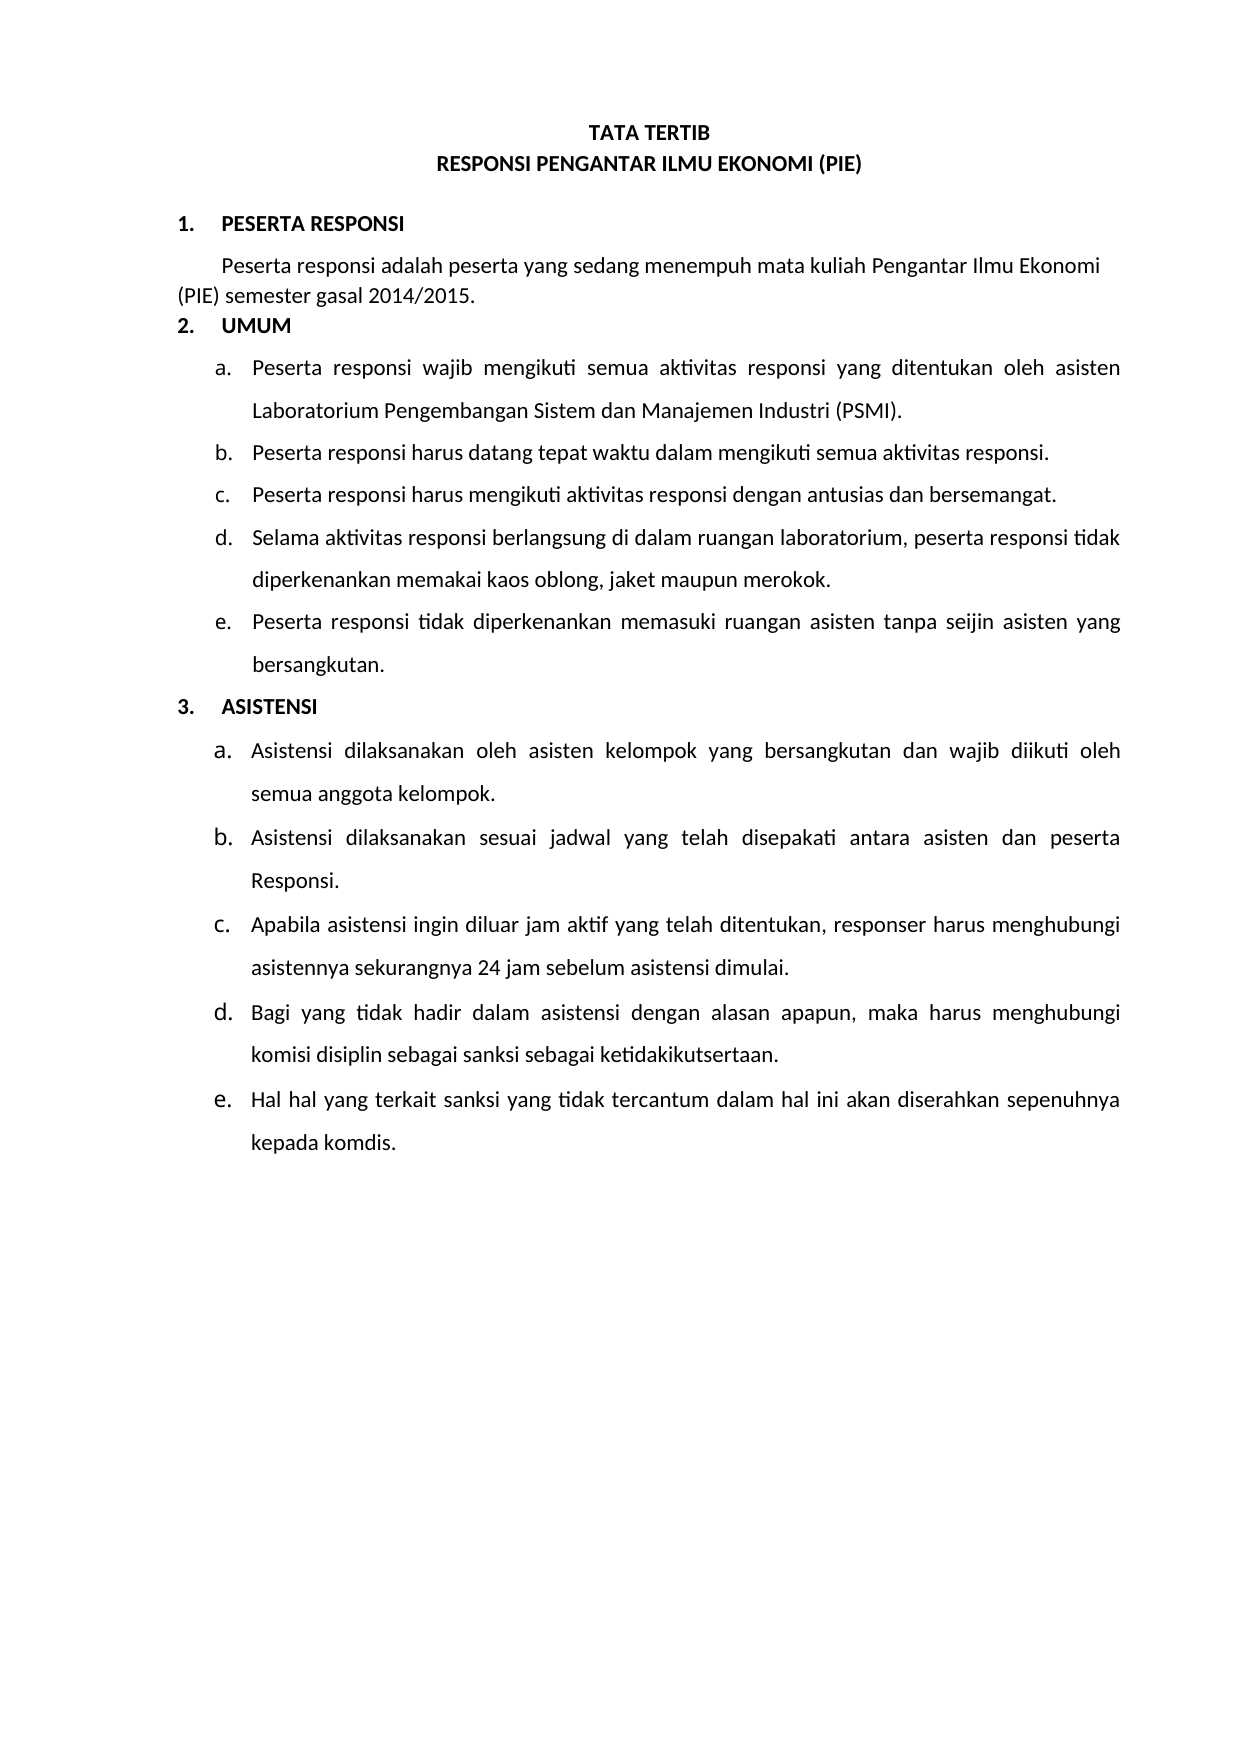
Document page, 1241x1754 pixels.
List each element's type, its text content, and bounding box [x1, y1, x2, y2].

list PESERTA RESPONSI [177, 209, 1122, 237]
list Bagi yang tidak hadir dalam asistensi dengan alasan apapun, maka harus menghubungi komisi disiplin sebagai sanksi sebagai ketidakikutsertaan. [213, 995, 1122, 1069]
list UMUM [177, 312, 1122, 339]
list Selama aktivitas responsi berlangsung di dalam ruangan laboratorium, peserta responsi tidak diperkenankan memakai kaos oblong, jaket maupun merokok. [214, 523, 1122, 593]
list Peserta responsi harus datang tepat waktu dalam mengikuti semua aktivitas responsi. [214, 438, 1122, 466]
list Apabila asistensi ingin diluar jam aktif yang telah ditentukan, responser harus menghubungi asistennya sekurangnya 24 jam sebelum asistensi dimulai. [213, 908, 1122, 981]
list Peserta responsi wajib mengikuti semua aktivitas responsi yang ditentukan oleh asisten Laboratorium Pengembangan Sistem dan Manajemen Industri (PSMI). [214, 353, 1122, 424]
list Asistensi dilaksanakan sesuai jadwal yang telah disepakati antara asisten dan peserta Responsi. [213, 821, 1122, 894]
list Peserta responsi tidak diperkenankan memasuki ruangan asisten tanpa seijin asisten yang bersangkutan. [214, 607, 1122, 678]
text RESPONSI PENGANTAR ILMU EKONOMI (PIE) [177, 149, 1122, 177]
list Peserta responsi harus mengikuti aktivitas responsi dengan antusias dan bersemangat. [214, 481, 1122, 509]
list Asistensi dilaksanakan oleh asisten kelompok yang bersangkutan dan wajib diikuti oleh semua anggota kelompok. [213, 734, 1122, 807]
list Hal hal yang terkait sanksi yang tidak tercantum dalam hal ini akan diserahkan sepenuhnya kepada komdis. [213, 1083, 1122, 1156]
list ASISTENSI [177, 692, 1122, 720]
list Peserta responsi adalah peserta yang sedang menempuh mata kuliah Pengantar Ilmu Ekonomi (PIE) semester gasal 2014/2015. [177, 251, 1122, 309]
text TATA TERTIB [177, 118, 1122, 147]
